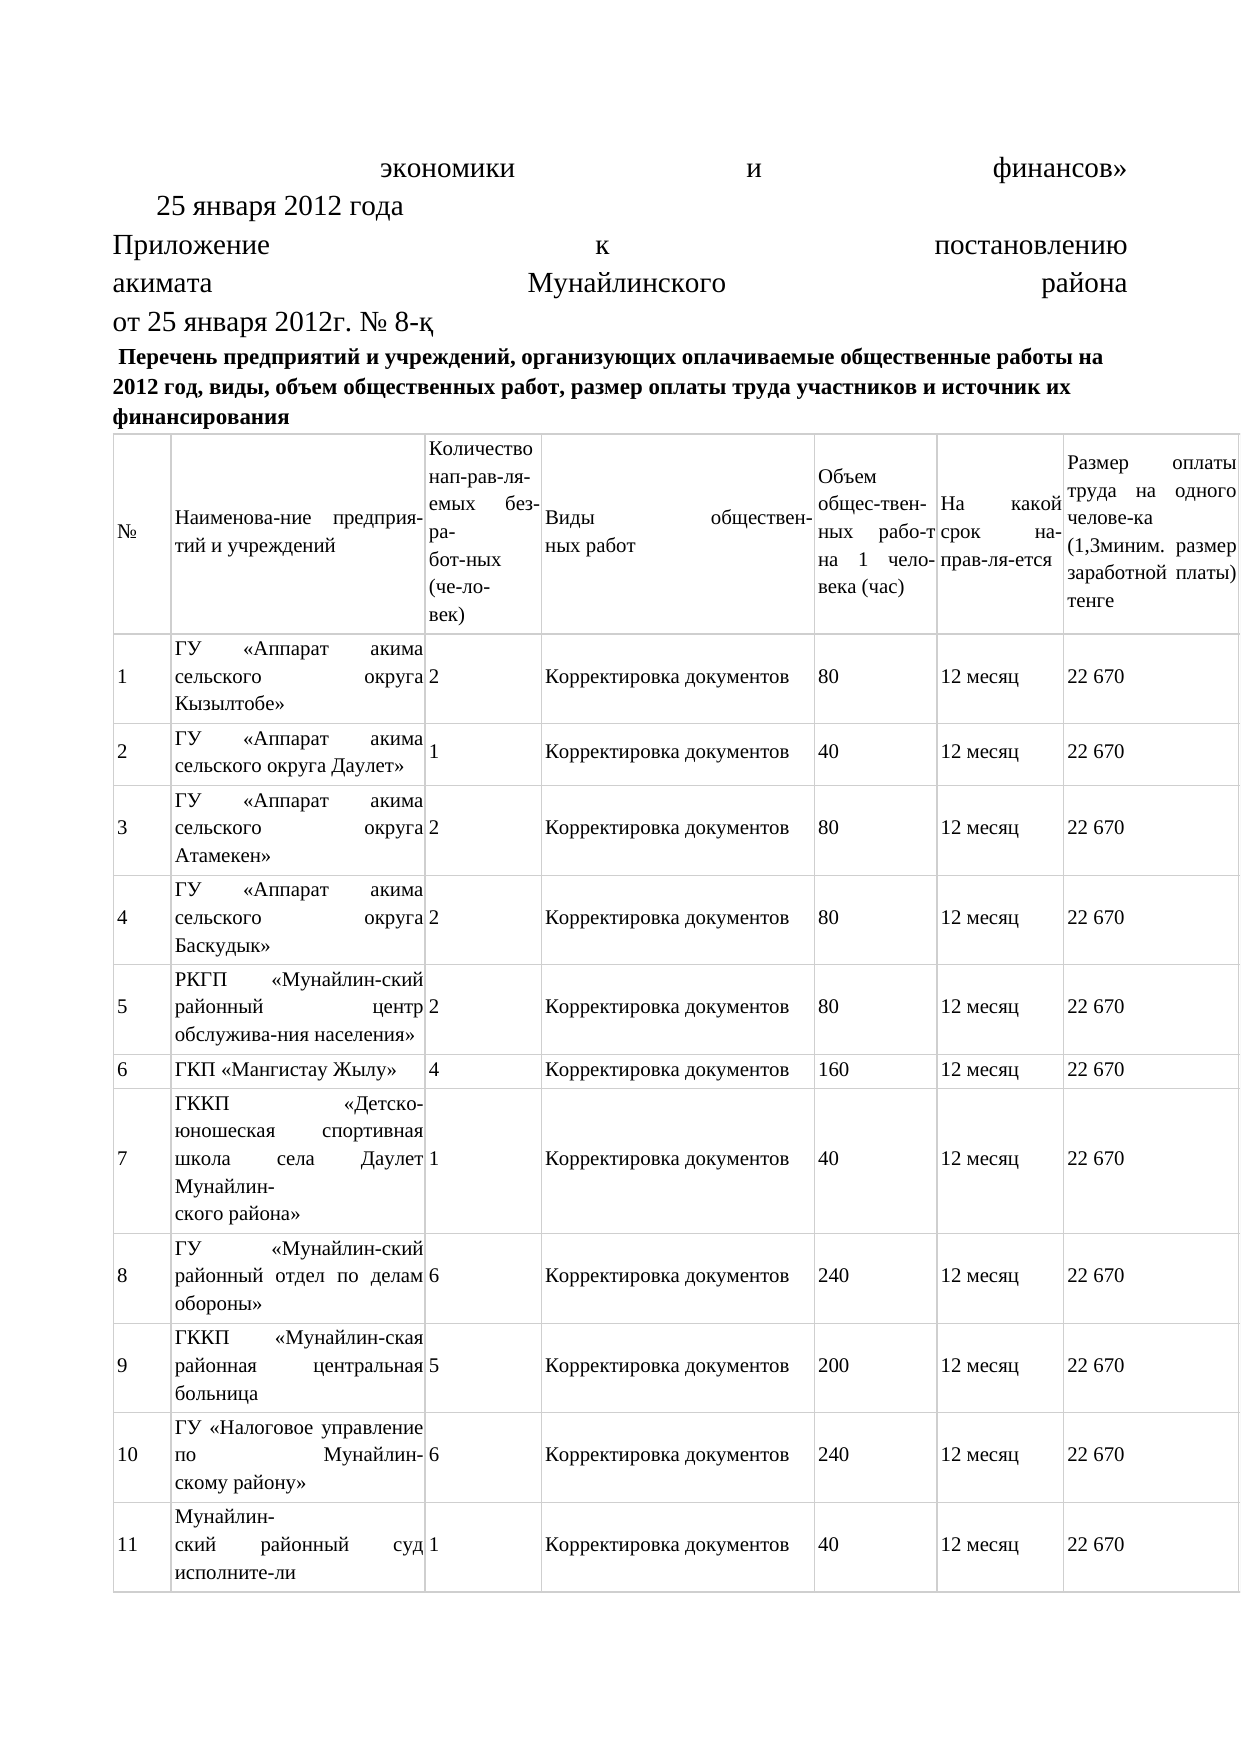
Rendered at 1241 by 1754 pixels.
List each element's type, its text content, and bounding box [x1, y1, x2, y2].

table_cell 80 [815, 965, 936, 1054]
table_header Наименова-ние предприя- тий и учреждений [172, 435, 424, 633]
table_cell 6 [426, 1234, 541, 1322]
table_cell 4 [114, 876, 170, 964]
table_cell 2 [426, 876, 541, 964]
table_header № [114, 435, 170, 633]
table_cell 12 месяц [938, 876, 1063, 964]
table_cell 12 месяц [938, 724, 1063, 785]
table_cell Корректировка документов [542, 965, 814, 1054]
table_cell ГУ «Мунайлин-ский районный отдел по делам обороны» [172, 1234, 424, 1322]
table_cell ГУ «Аппарат акима сельского округа Баскудык» [172, 876, 424, 964]
table_cell 1 [426, 1089, 541, 1233]
table_cell 8 [114, 1234, 170, 1322]
table_cell 22 670 [1064, 1234, 1238, 1322]
table_cell ГККП «Детско- юношеская спортивная школа села Даулет Мунайлин- ского района» [172, 1089, 424, 1233]
table_cell ГУ «Аппарат акима сельского округа Атамекен» [172, 786, 424, 874]
table_cell Мунайлин- ский районный суд исполните-ли [172, 1503, 424, 1591]
table_cell 4 [426, 1055, 541, 1088]
table_cell ГУ «Налоговое управление по Мунайлин- скому району» [172, 1413, 424, 1502]
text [112, 150, 1128, 222]
table_cell 240 [815, 1413, 936, 1502]
table_cell 6 [426, 1413, 541, 1502]
table_cell 11 [114, 1503, 170, 1591]
table_cell Корректировка документов [542, 1234, 814, 1322]
table_cell 1 [114, 635, 170, 723]
table_cell Корректировка документов [542, 1055, 814, 1088]
table_cell 22 670 [1064, 965, 1238, 1054]
table_cell 22 670 [1064, 876, 1238, 964]
table_cell 2 [114, 724, 170, 785]
table_cell 22 670 [1064, 1413, 1238, 1502]
table_cell 7 [114, 1089, 170, 1233]
table_cell РКГП «Мунайлин-ский районный центр обслужива-ния населения» [172, 965, 424, 1054]
table_cell 12 месяц [938, 1089, 1063, 1233]
table_cell 9 [114, 1324, 170, 1412]
table_cell 12 месяц [938, 1503, 1063, 1591]
table_cell 10 [114, 1413, 170, 1502]
table_cell 160 [815, 1055, 936, 1088]
table_cell 12 месяц [938, 786, 1063, 874]
table_header Количество нап-рав-ля- емых без-ра- бот-ных (че-ло- век) [426, 435, 541, 633]
table_cell Корректировка документов [542, 1324, 814, 1412]
table_cell Корректировка документов [542, 1413, 814, 1502]
table_header Размер оплаты труда на одного челове-ка (1,3миним. размер заработной платы) тенге [1064, 435, 1238, 633]
table_cell Корректировка документов [542, 724, 814, 785]
table_cell Корректировка документов [542, 1089, 814, 1233]
table_header Виды обществен- ных работ [542, 435, 814, 633]
table_cell 12 месяц [938, 1234, 1063, 1322]
table_cell 40 [815, 1503, 936, 1591]
table_cell 2 [426, 965, 541, 1054]
table_cell 1 [426, 724, 541, 785]
table_cell 12 месяц [938, 965, 1063, 1054]
table_cell 22 670 [1064, 724, 1238, 785]
table_cell 2 [426, 786, 541, 874]
table_cell ГКП «Мангистау Жылу» [172, 1055, 424, 1088]
table_cell 200 [815, 1324, 936, 1412]
table_cell Корректировка документов [542, 876, 814, 964]
table_cell 22 670 [1064, 1055, 1238, 1088]
table_cell 80 [815, 786, 936, 874]
table_cell 2 [426, 635, 541, 723]
table_cell 5 [114, 965, 170, 1054]
table_cell 5 [426, 1324, 541, 1412]
table_cell 6 [114, 1055, 170, 1088]
text Приложение к постановлению акимата Мунайлинского района от 25 января 2012г. № 8-қ [112, 227, 1128, 338]
table_cell ГУ «Аппарат акима сельского округа Кызылтобе» [172, 635, 424, 723]
table_cell 22 670 [1064, 1503, 1238, 1591]
table_cell ГУ «Аппарат акима сельского округа Даулет» [172, 724, 424, 785]
table_cell 1 [426, 1503, 541, 1591]
table_cell 12 месяц [938, 635, 1063, 723]
table_cell 80 [815, 876, 936, 964]
table_header На какой срок на- прав-ля-ется [938, 435, 1063, 633]
table_cell 22 670 [1064, 1324, 1238, 1412]
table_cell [542, 1503, 814, 1591]
table_cell 80 [815, 635, 936, 723]
table_cell 22 670 [1064, 635, 1238, 723]
table_cell 12 месяц [938, 1413, 1063, 1502]
table_cell 3 [114, 786, 170, 874]
table_cell 40 [815, 724, 936, 785]
table_cell 22 670 [1064, 786, 1238, 874]
table_cell 240 [815, 1234, 936, 1322]
table_cell ГККП «Мунайлин-ская районная центральная больница [172, 1324, 424, 1412]
table_header Объем общес-твен-ных рабо-т на 1 чело-века (час) [815, 435, 936, 633]
table_cell Корректировка документов [542, 786, 814, 874]
table_cell 12 месяц [938, 1324, 1063, 1412]
table_cell 22 670 [1064, 1089, 1238, 1233]
table_cell 12 месяц [938, 1055, 1063, 1088]
table_cell 40 [815, 1089, 936, 1233]
text Перечень предприятий и учреждений, организующих оплачиваемые общественные работы на 2012 год, виды, объем общественных работ, размер оплаты труда участников и источник их финансирования [112, 343, 1128, 429]
table_cell Корректировка документов [542, 635, 814, 723]
